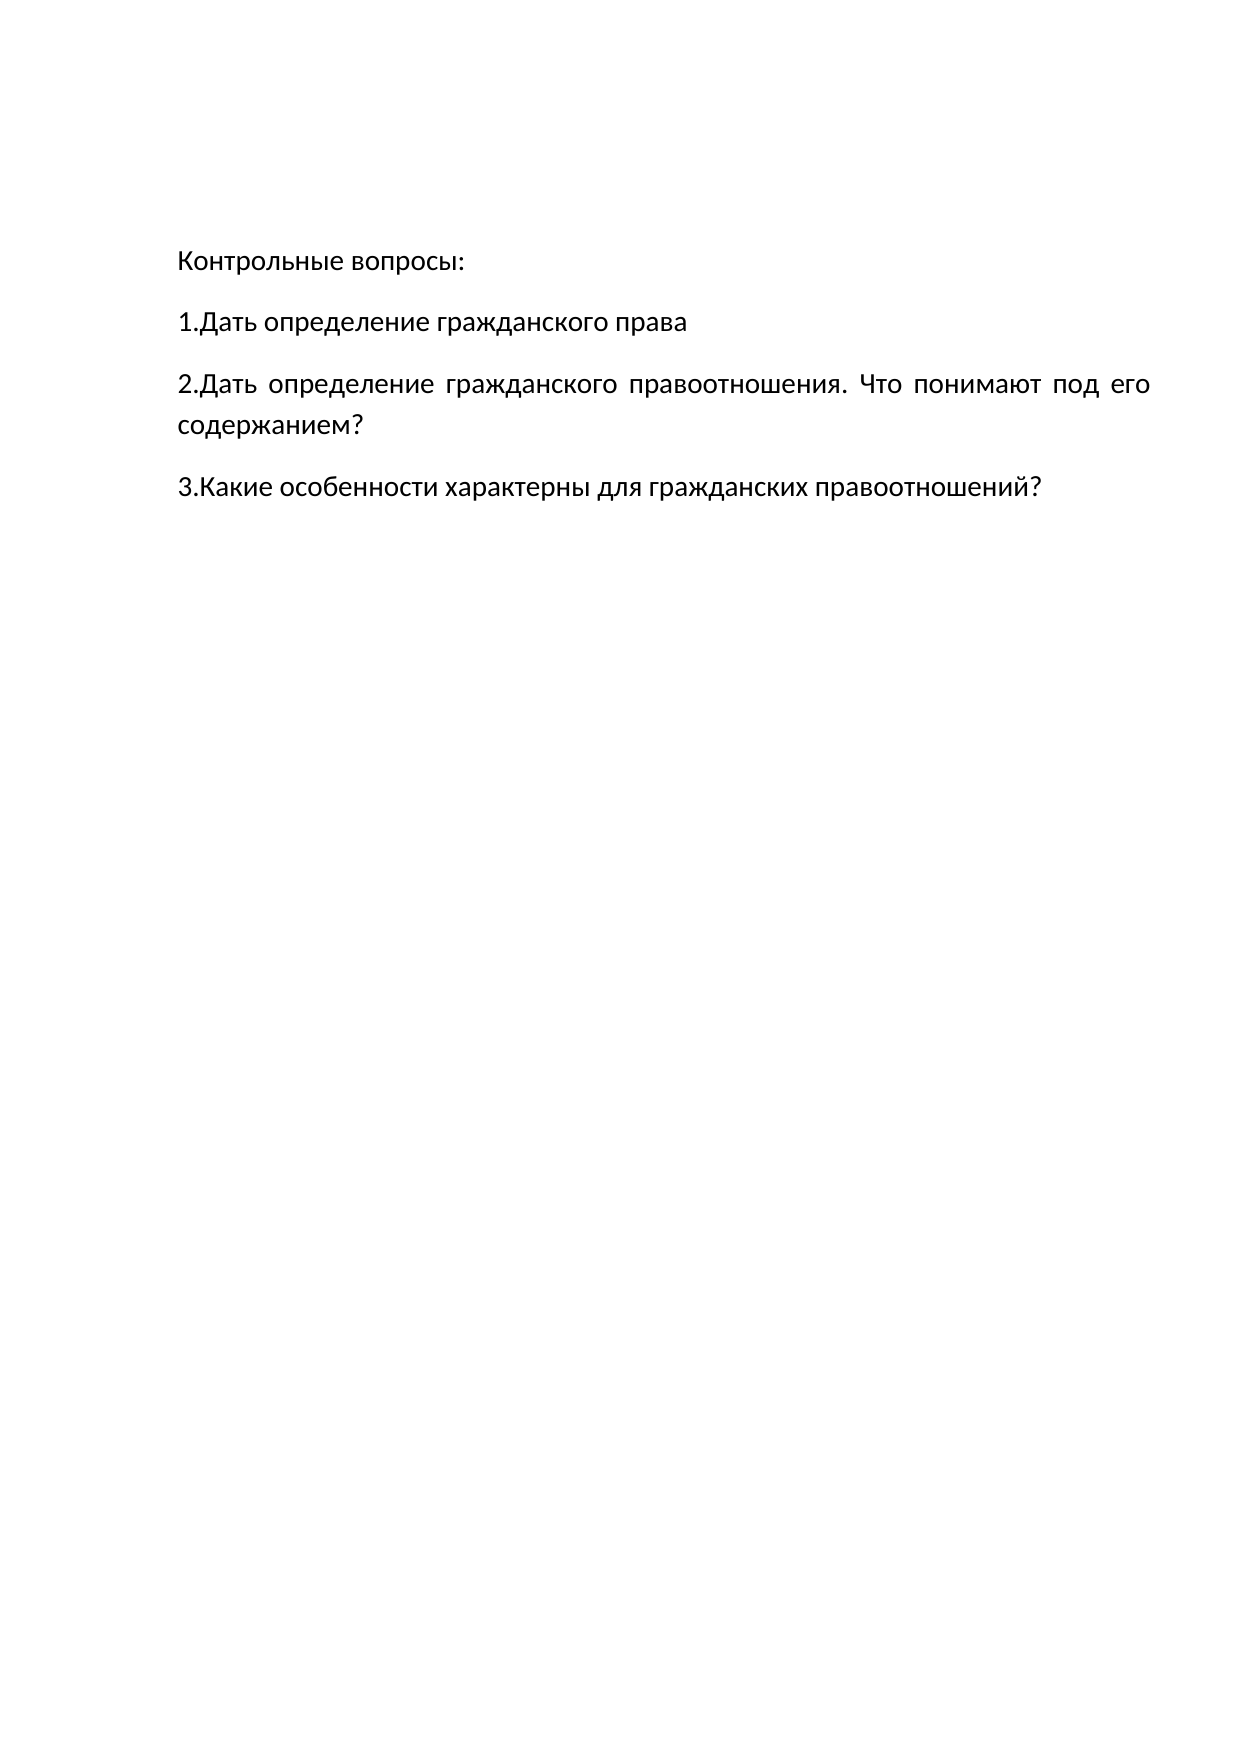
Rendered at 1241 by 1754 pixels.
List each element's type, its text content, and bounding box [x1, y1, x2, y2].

text 3.Какие особенности характерны для гражданских правоотношений? [177, 468, 1152, 503]
text 1.Дать определение гражданского права [177, 303, 1152, 339]
text Контрольные вопросы: [177, 242, 1152, 277]
text 2.Дать определение гражданского правоотношения. Что понимают под его содержанием? [177, 365, 1152, 442]
